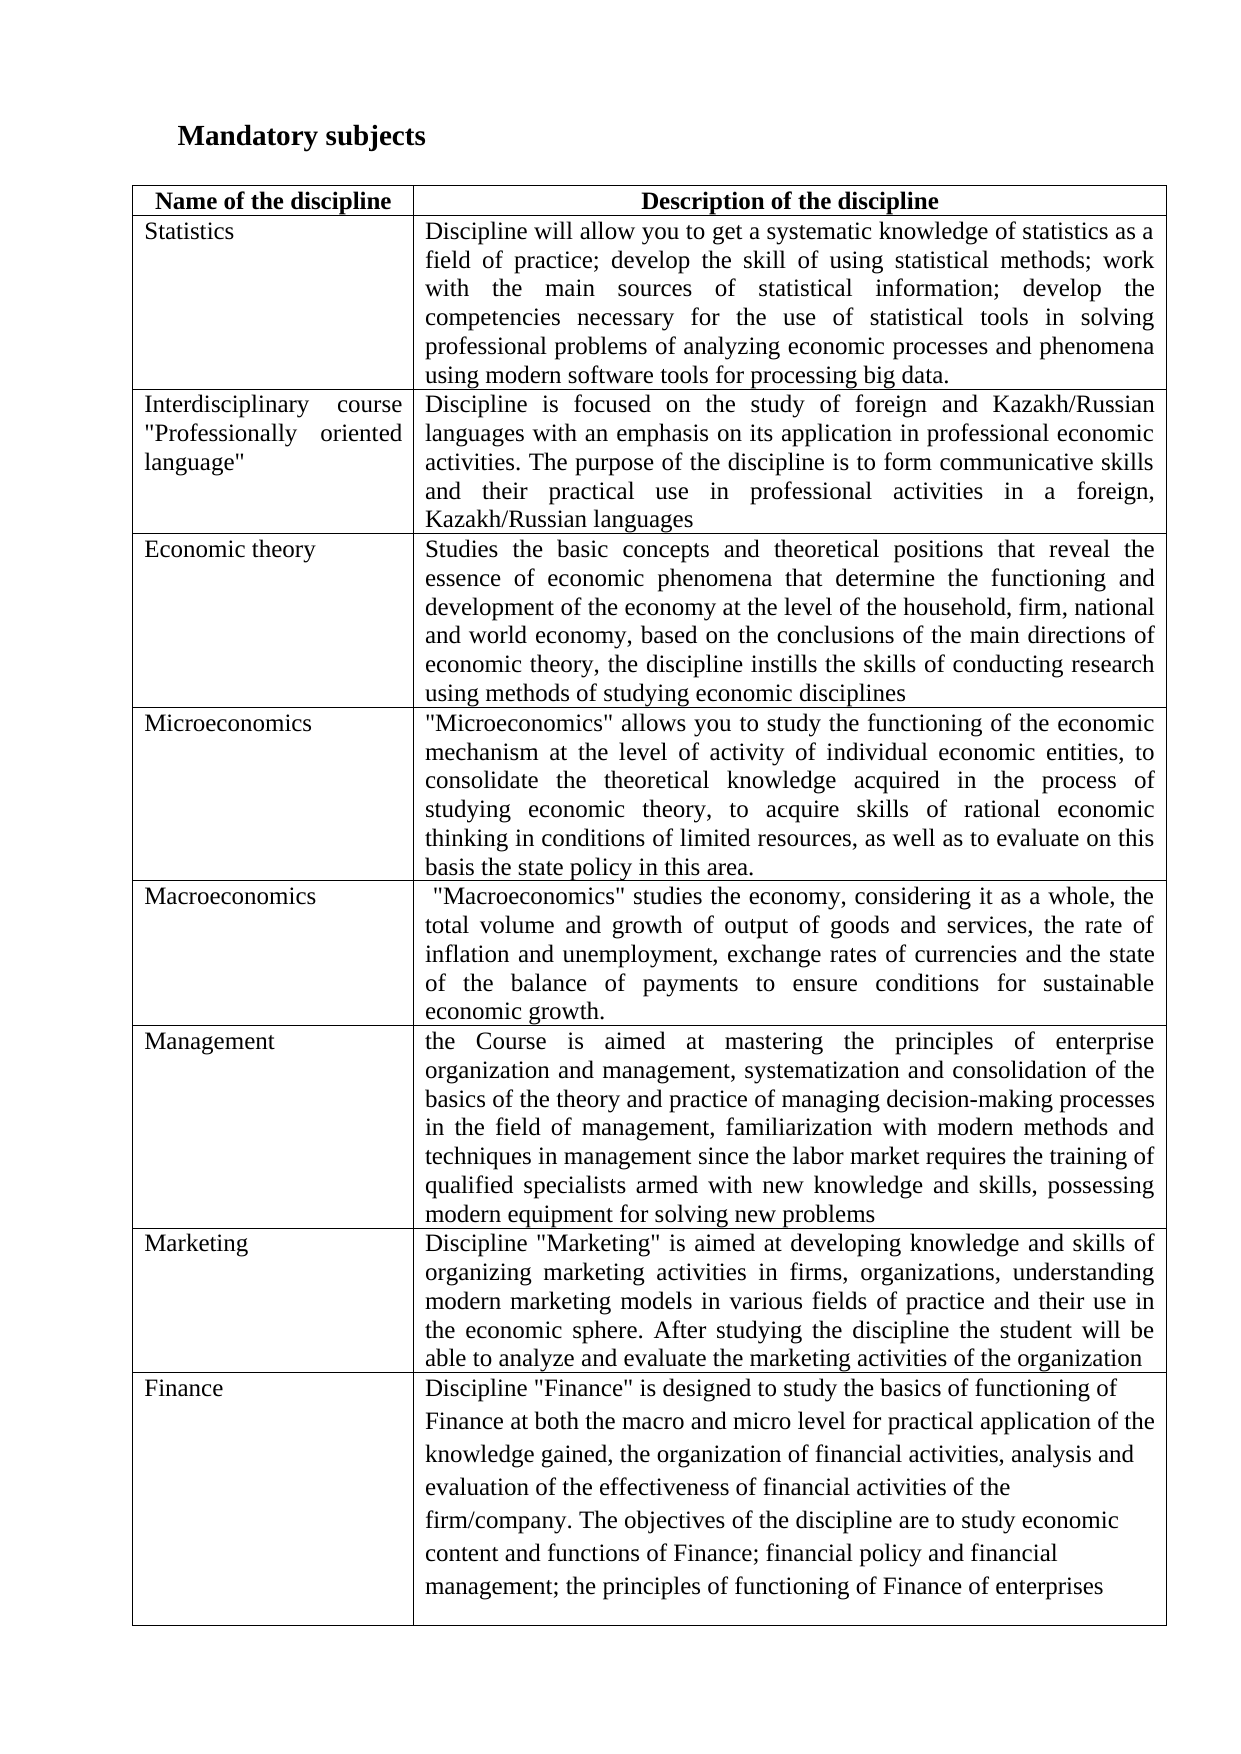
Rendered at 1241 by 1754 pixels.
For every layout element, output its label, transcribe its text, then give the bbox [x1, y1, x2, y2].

table_header Description of the discipline [414, 186, 1166, 215]
table_cell Discipline will allow you to get a systematic knowledge of statistics as a field of practice; develop the skill of using statistical methods; work with the main sources of statistical information; develop the competencies necessary for the use of statistical tools in solving professional problems of analyzing economic processes and phenomena using modern software tools for processing big data. [414, 216, 1166, 388]
table_cell Marketing [133, 1229, 413, 1372]
table_cell Economic theory [133, 534, 413, 707]
text Mandatory subjects [177, 118, 1152, 152]
table_cell Interdisciplinary course "Professionally oriented language" [133, 390, 413, 533]
table_cell Discipline "Finance" is designed to study the basics of functioning of Finance at both the macro and micro level for practical application of the knowledge gained, the organization of financial activities, analysis and evaluation of the effectiveness of financial activities of the firm/company. The objectives of the discipline are to study economic content and functions of Finance; financial policy and financial management; the principles of functioning of Finance of enterprises [414, 1373, 1166, 1625]
table_cell the Course is aimed at mastering the principles of enterprise organization and management, systematization and consolidation of the basics of the theory and practice of managing decision-making processes in the field of management, familiarization with modern methods and techniques in management since the labor market requires the training of qualified specialists armed with new knowledge and skills, possessing modern equipment for solving new problems [414, 1026, 1166, 1227]
table_cell Management [133, 1026, 413, 1227]
table_cell Discipline "Marketing" is aimed at developing knowledge and skills of organizing marketing activities in firms, organizations, understanding modern marketing models in various fields of practice and their use in the economic sphere. After studying the discipline the student will be able to analyze and evaluate the marketing activities of the organization [414, 1229, 1166, 1372]
table_cell "Macroeconomics" studies the economy, considering it as a whole, the total volume and growth of output of goods and services, the rate of inflation and unemployment, exchange rates of currencies and the state of the balance of payments to ensure conditions for sustainable economic growth. [414, 881, 1166, 1025]
table_cell Finance [133, 1373, 413, 1625]
table_cell Statistics [133, 216, 413, 388]
table_header Name of the discipline [133, 186, 413, 215]
table_cell Macroeconomics [133, 881, 413, 1025]
table_cell Discipline is focused on the study of foreign and Kazakh/Russian languages with an emphasis on its application in professional economic activities. The purpose of the discipline is to form communicative skills and their practical use in professional activities in a foreign, Kazakh/Russian languages [414, 390, 1166, 533]
table_cell "Microeconomics" allows you to study the functioning of the economic mechanism at the level of activity of individual economic entities, to consolidate the theoretical knowledge acquired in the process of studying economic theory, to acquire skills of rational economic thinking in conditions of limited resources, as well as to evaluate on this basis the state policy in this area. [414, 708, 1166, 880]
table_cell Studies the basic concepts and theoretical positions that reveal the essence of economic phenomena that determine the functioning and development of the economy at the level of the household, firm, national and world economy, based on the conclusions of the main directions of economic theory, the discipline instills the skills of conducting research using methods of studying economic disciplines [414, 534, 1166, 707]
table_cell Microeconomics [133, 708, 413, 880]
